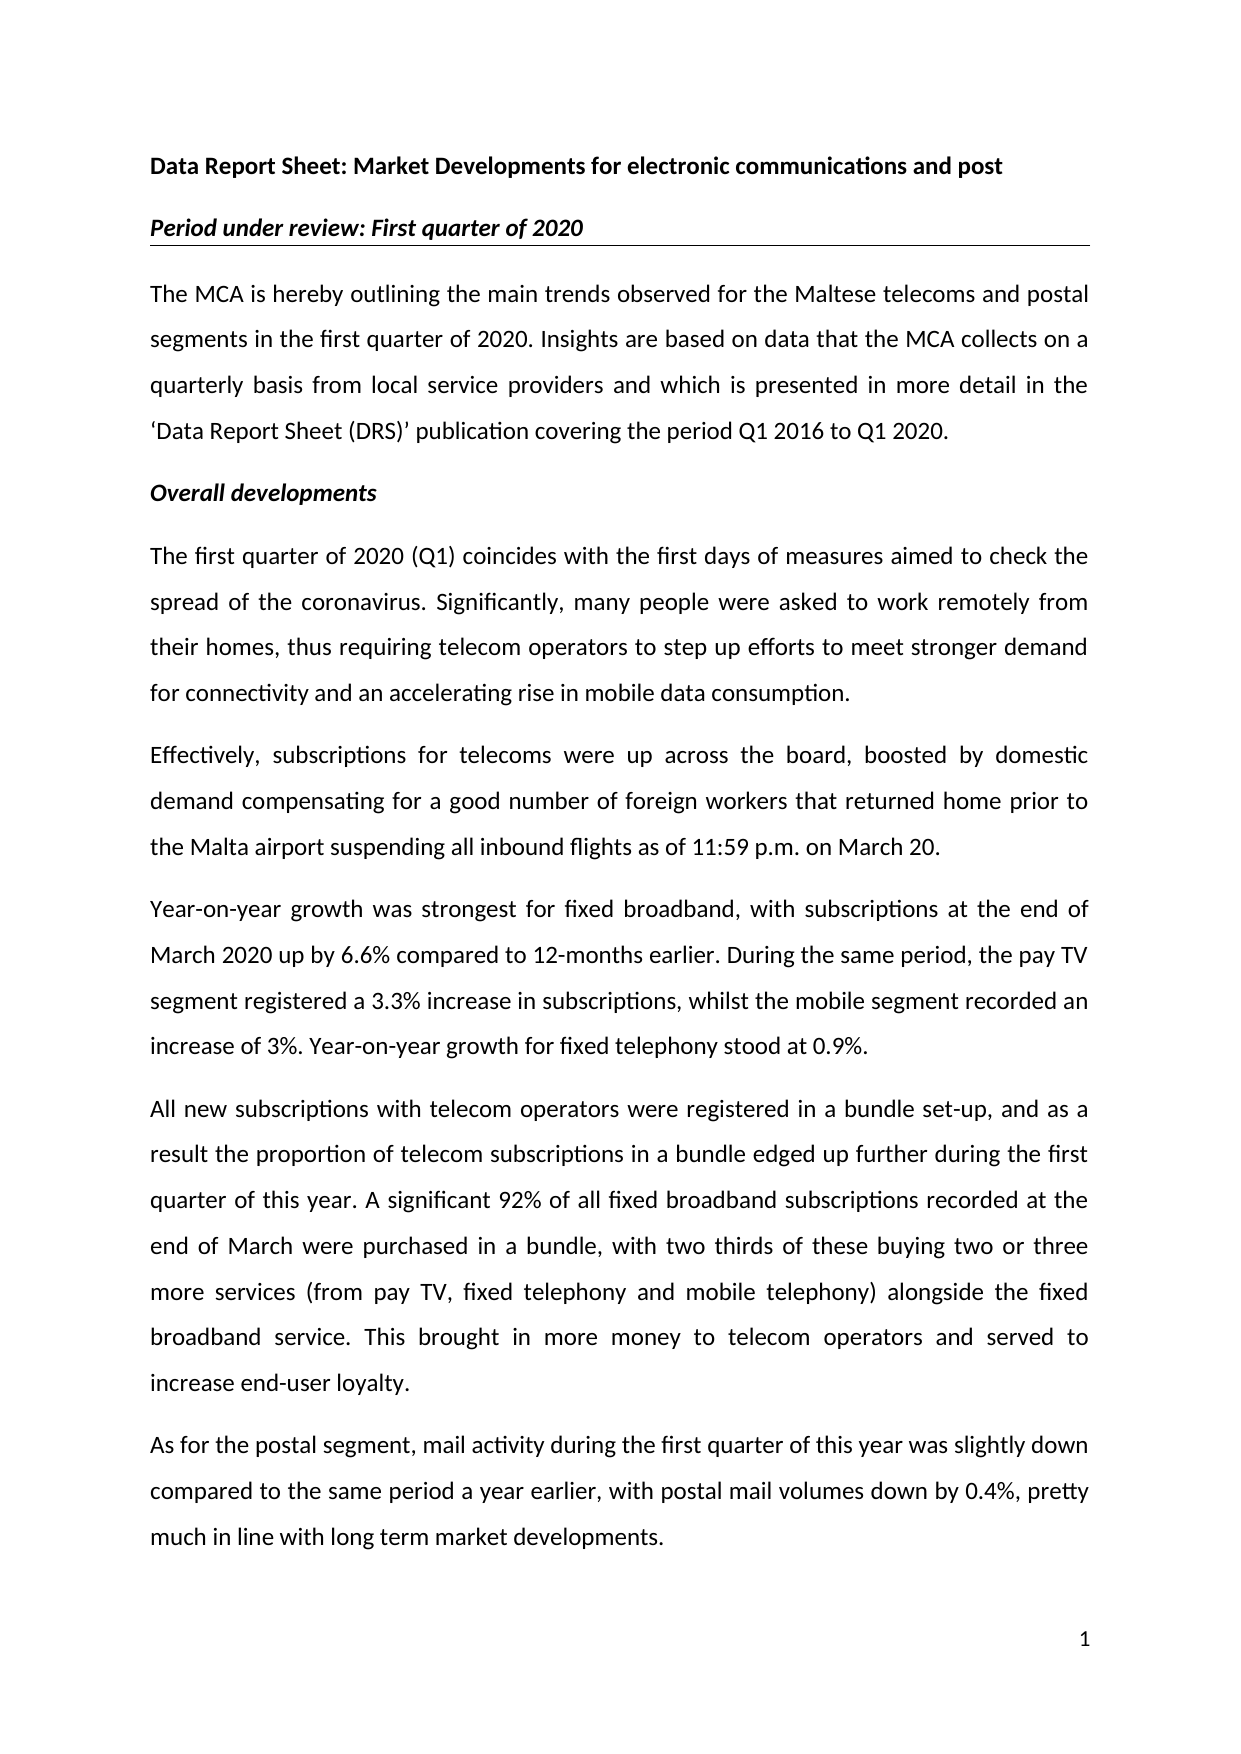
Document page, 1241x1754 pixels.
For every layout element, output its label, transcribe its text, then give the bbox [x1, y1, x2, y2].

text Overall developments [150, 477, 1090, 508]
text Effectively, subscriptions for telecoms were up across the board, boosted by domestic demand compensating for a good number of foreign workers that returned home prior to the Malta airport suspending all inbound flights as of 11:59 p.m. on March 20. [150, 739, 1090, 861]
text The MCA is hereby outlining the main trends observed for the Maltese telecoms and postal segments in the first quarter of 2020. Insights are based on data that the MCA collects on a quarterly basis from local service providers and which is presented in more detail in the ‘Data Report Sheet (DRS)’ publication covering the period Q1 2016 to Q1 2020. [150, 278, 1090, 446]
text Year-on-year growth was strongest for fixed broadband, with subscriptions at the end of March 2020 up by 6.6% compared to 12-months earlier. During the same period, the pay TV segment registered a 3.3% increase in subscriptions, whilst the mobile segment recorded an increase of 3%. Year-on-year growth for fixed telephony stood at 0.9%. [150, 893, 1090, 1061]
text Data Report Sheet: Market Developments for electronic communications and post [150, 150, 1090, 181]
text All new subscriptions with telecom operators were registered in a bundle set-up, and as a result the proportion of telecom subscriptions in a bundle edged up further during the first quarter of this year. A significant 92% of all fixed broadband subscriptions recorded at the end of March were purchased in a bundle, with two thirds of these buying two or three more services (from pay TV, fixed telephony and mobile telephony) alongside the fixed broadband service. This brought in more money to telecom operators and served to increase end-user loyalty. [150, 1093, 1090, 1398]
text As for the postal segment, mail activity during the first quarter of this year was slightly down compared to the same period a year earlier, with postal mail volumes down by 0.4%, pretty much in line with long term market developments. [150, 1430, 1090, 1552]
text Period under review: First quarter of 2020 [150, 212, 1090, 245]
text The first quarter of 2020 (Q1) coincides with the first days of measures aimed to check the spread of the coronavirus. Significantly, many people were asked to work remotely from their homes, thus requiring telecom operators to step up efforts to meet stronger demand for connectivity and an accelerating rise in mobile data consumption. [150, 540, 1090, 708]
